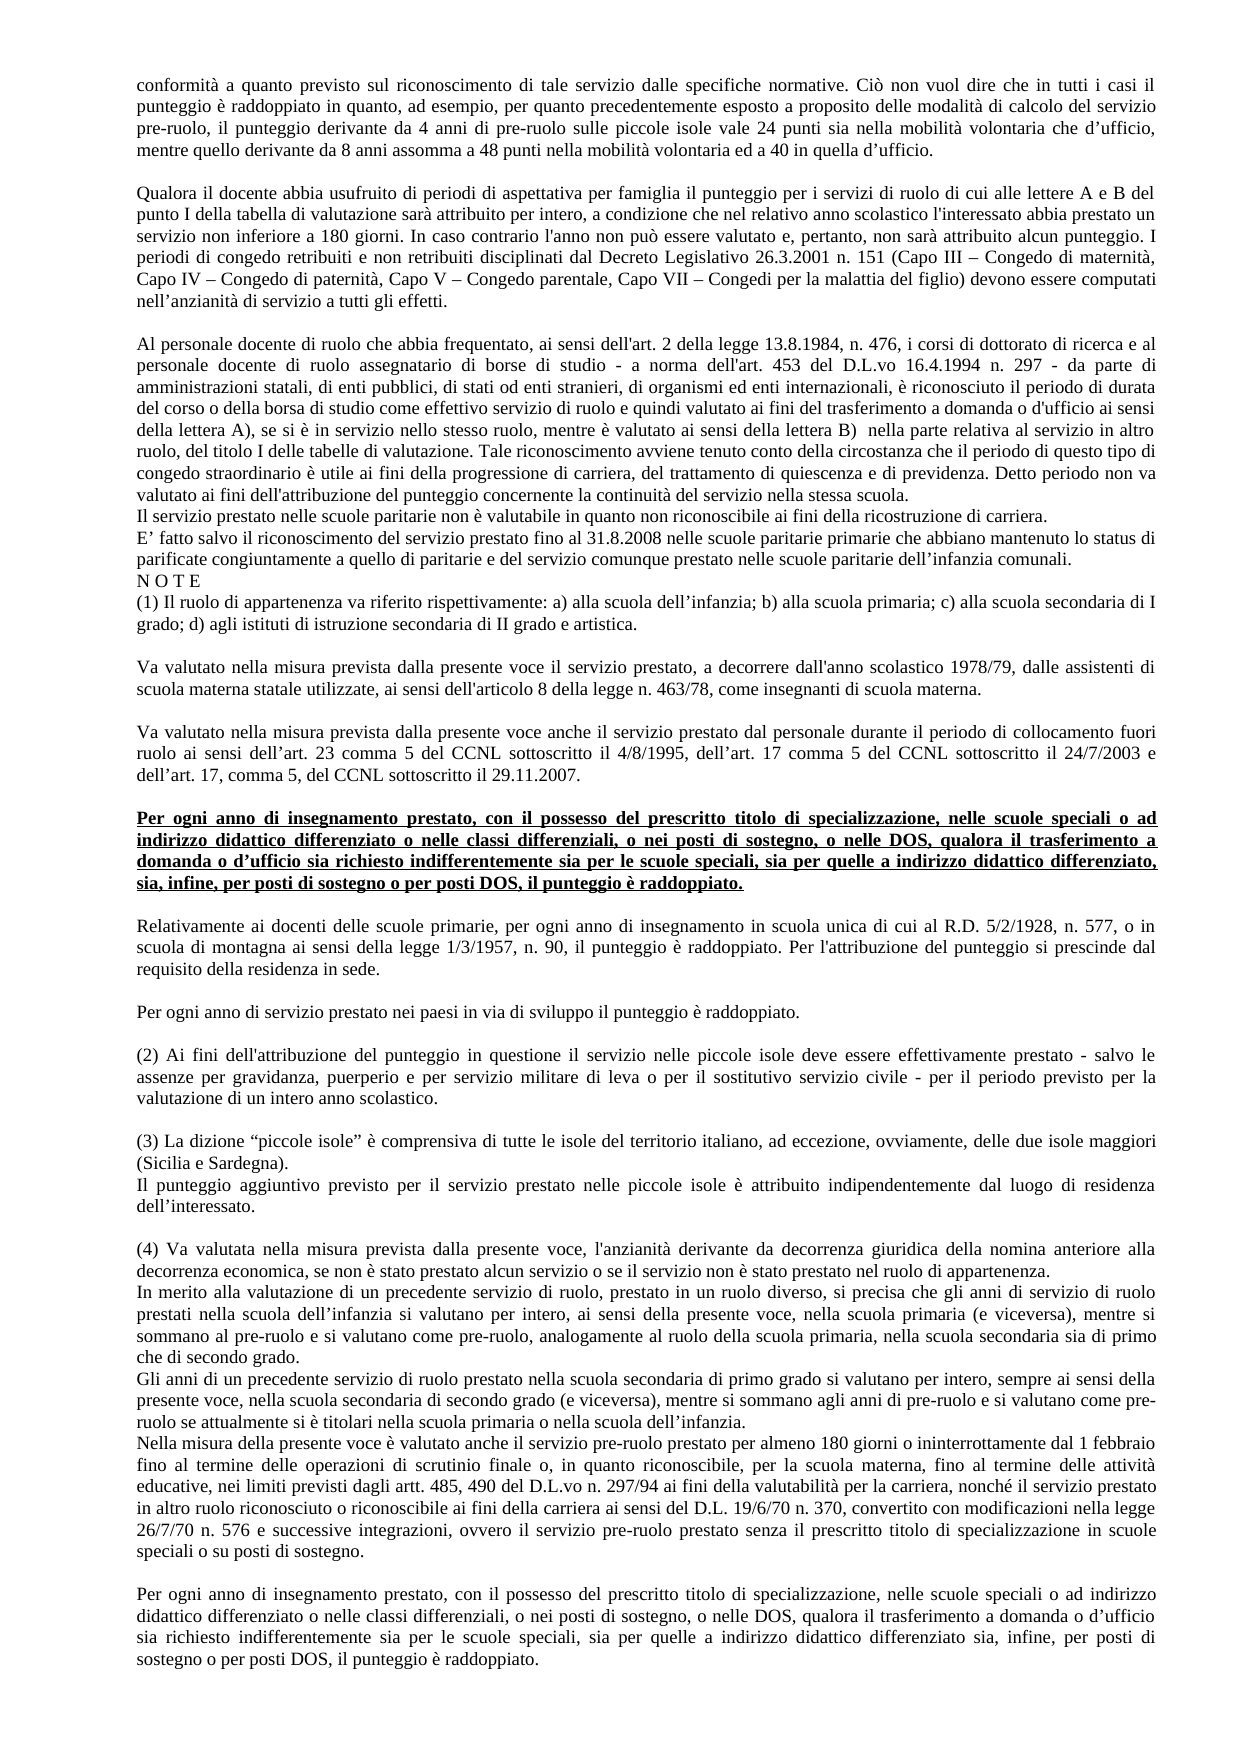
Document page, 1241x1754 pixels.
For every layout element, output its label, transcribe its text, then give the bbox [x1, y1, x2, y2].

text Il punteggio aggiuntivo previsto per il servizio prestato nelle piccole isole è attribuito indipendentemente dal luogo di residenza dell’interessato. [136, 1173, 1158, 1217]
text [136, 74, 1158, 160]
text Per ogni anno di insegnamento prestato, con il possesso del prescritto titolo di specializzazione, nelle scuole speciali o ad indirizzo didattico differenziato o nelle classi differenziali, o nei posti di sostegno, o nelle DOS, qualora il trasferimento a domanda o d’ufficio sia richiesto indifferentemente sia per le scuole speciali, sia per quelle a indirizzo didattico differenziato sia, infine, per posti di sostegno o per posti DOS, il punteggio è raddoppiato. [136, 1583, 1158, 1669]
text Il servizio prestato nelle scuole paritarie non è valutabile in quanto non riconoscibile ai fini della ricostruzione di carriera. [136, 505, 1158, 527]
text Nella misura della presente voce è valutato anche il servizio pre-ruolo prestato per almeno 180 giorni o ininterrottamente dal 1 febbraio fino al termine delle operazioni di scrutinio finale o, in quanto riconoscibile, per la scuola materna, fino al termine delle attività educative, nei limiti previsti dagli artt. 485, 490 del D.L.vo n. 297/94 ai fini della valutabilità per la carriera, nonché il servizio prestato in altro ruolo riconosciuto o riconoscibile ai fini della carriera ai sensi del D.L. 19/6/70 n. 370, convertito con modificazioni nella legge 26/7/70 n. 576 e successive integrazioni, ovvero il servizio pre-ruolo prestato senza il prescritto titolo di specializzazione in scuole speciali o su posti di sostegno. [136, 1432, 1158, 1562]
text (2) Ai fini dell'attribuzione del punteggio in questione il servizio nelle piccole isole deve essere effettivamente prestato - salvo le assenze per gravidanza, puerperio e per servizio militare di leva o per il sostitutivo servizio civile - per il periodo previsto per la valutazione di un intero anno scolastico. [136, 1044, 1158, 1109]
text E’ fatto salvo il riconoscimento del servizio prestato fino al 31.8.2008 nelle scuole paritarie primarie che abbiano mantenuto lo status di parificate congiuntamente a quello di paritarie e del servizio comunque prestato nelle scuole paritarie dell’infanzia comunali. [136, 527, 1158, 570]
text Per ogni anno di servizio prestato nei paesi in via di sviluppo il punteggio è raddoppiato. [136, 1001, 1158, 1023]
text Va valutato nella misura prevista dalla presente voce anche il servizio prestato dal personale durante il periodo di collocamento fuori ruolo ai sensi dell’art. 23 comma 5 del CCNL sottoscritto il 4/8/1995, dell’art. 17 comma 5 del CCNL sottoscritto il 24/7/2003 e dell’art. 17, comma 5, del CCNL sottoscritto il 29.11.2007. [136, 721, 1158, 785]
text Qualora il docente abbia usufruito di periodi di aspettativa per famiglia il punteggio per i servizi di ruolo di cui alle lettere A e B del punto I della tabella di valutazione sarà attribuito per intero, a condizione che nel relativo anno scolastico l'interessato abbia prestato un servizio non inferiore a 180 giorni. In caso contrario l'anno non può essere valutato e, pertanto, non sarà attribuito alcun punteggio. I periodi di congedo retribuiti e non retribuiti disciplinati dal Decreto Legislativo 26.3.2001 n. 151 (Capo III – Congedo di maternità, Capo IV – Congedo di paternità, Capo V – Congedo parentale, Capo VII – Congedi per la malattia del figlio) devono essere computati nell’anzianità di servizio a tutti gli effetti. [136, 182, 1158, 311]
text (1) Il ruolo di appartenenza va riferito rispettivamente: a) alla scuola dell’infanzia; b) alla scuola primaria; c) alla scuola secondaria di I grado; d) agli istituti di istruzione secondaria di II grado e artistica. [136, 591, 1158, 634]
text (4) Va valutata nella misura prevista dalla presente voce, l'anzianità derivante da decorrenza giuridica della nomina anteriore alla decorrenza economica, se non è stato prestato alcun servizio o se il servizio non è stato prestato nel ruolo di appartenenza. [136, 1238, 1158, 1281]
text Relativamente ai docenti delle scuole primarie, per ogni anno di insegnamento in scuola unica di cui al R.D. 5/2/1928, n. 577, o in scuola di montagna ai sensi della legge 1/3/1957, n. 90, il punteggio è raddoppiato. Per l'attribuzione del punteggio si prescinde dal requisito della residenza in sede. [136, 915, 1158, 979]
text In merito alla valutazione di un precedente servizio di ruolo, prestato in un ruolo diverso, si precisa che gli anni di servizio di ruolo prestati nella scuola dell’infanzia si valutano per intero, ai sensi della presente voce, nella scuola primaria (e viceversa), mentre si sommano al pre-ruolo e si valutano come pre-ruolo, analogamente al ruolo della scuola primaria, nella scuola secondaria sia di primo che di secondo grado. [136, 1281, 1158, 1368]
text N O T E [136, 570, 1158, 591]
text Gli anni di un precedente servizio di ruolo prestato nella scuola secondaria di primo grado si valutano per intero, sempre ai sensi della presente voce, nella scuola secondaria di secondo grado (e viceversa), mentre si sommano agli anni di pre-ruolo e si valutano come pre-ruolo se attualmente si è titolari nella scuola primaria o nella scuola dell’infanzia. [136, 1368, 1158, 1432]
text Va valutato nella misura prevista dalla presente voce il servizio prestato, a decorrere dall'anno scolastico 1978/79, dalle assistenti di scuola materna statale utilizzate, ai sensi dell'articolo 8 della legge n. 463/78, come insegnanti di scuola materna. [136, 656, 1158, 699]
text Al personale docente di ruolo che abbia frequentato, ai sensi dell'art. 2 della legge 13.8.1984, n. 476, i corsi di dottorato di ricerca e al personale docente di ruolo assegnatario di borse di studio - a norma dell'art. 453 del D.L.vo 16.4.1994 n. 297 - da parte di amministrazioni statali, di enti pubblici, di stati od enti stranieri, di organismi ed enti internazionali, è riconosciuto il periodo di durata del corso o della borsa di studio come effettivo servizio di ruolo e quindi valutato ai fini del trasferimento a domanda o d'ufficio ai sensi della lettera A), se si è in servizio nello stesso ruolo, mentre è valutato ai sensi della lettera B) nella parte relativa al servizio in altro ruolo, del titolo I delle tabelle di valutazione. Tale riconoscimento avviene tenuto conto della circostanza che il periodo di questo tipo di congedo straordinario è utile ai fini della progressione di carriera, del trattamento di quiescenza e di previdenza. Detto periodo non va valutato ai fini dell'attribuzione del punteggio concernente la continuità del servizio nella stessa scuola. [136, 333, 1158, 505]
text (3) La dizione “piccole isole” è comprensiva di tutte le isole del territorio italiano, ad eccezione, ovviamente, delle due isole maggiori (Sicilia e Sardegna). [136, 1130, 1158, 1173]
